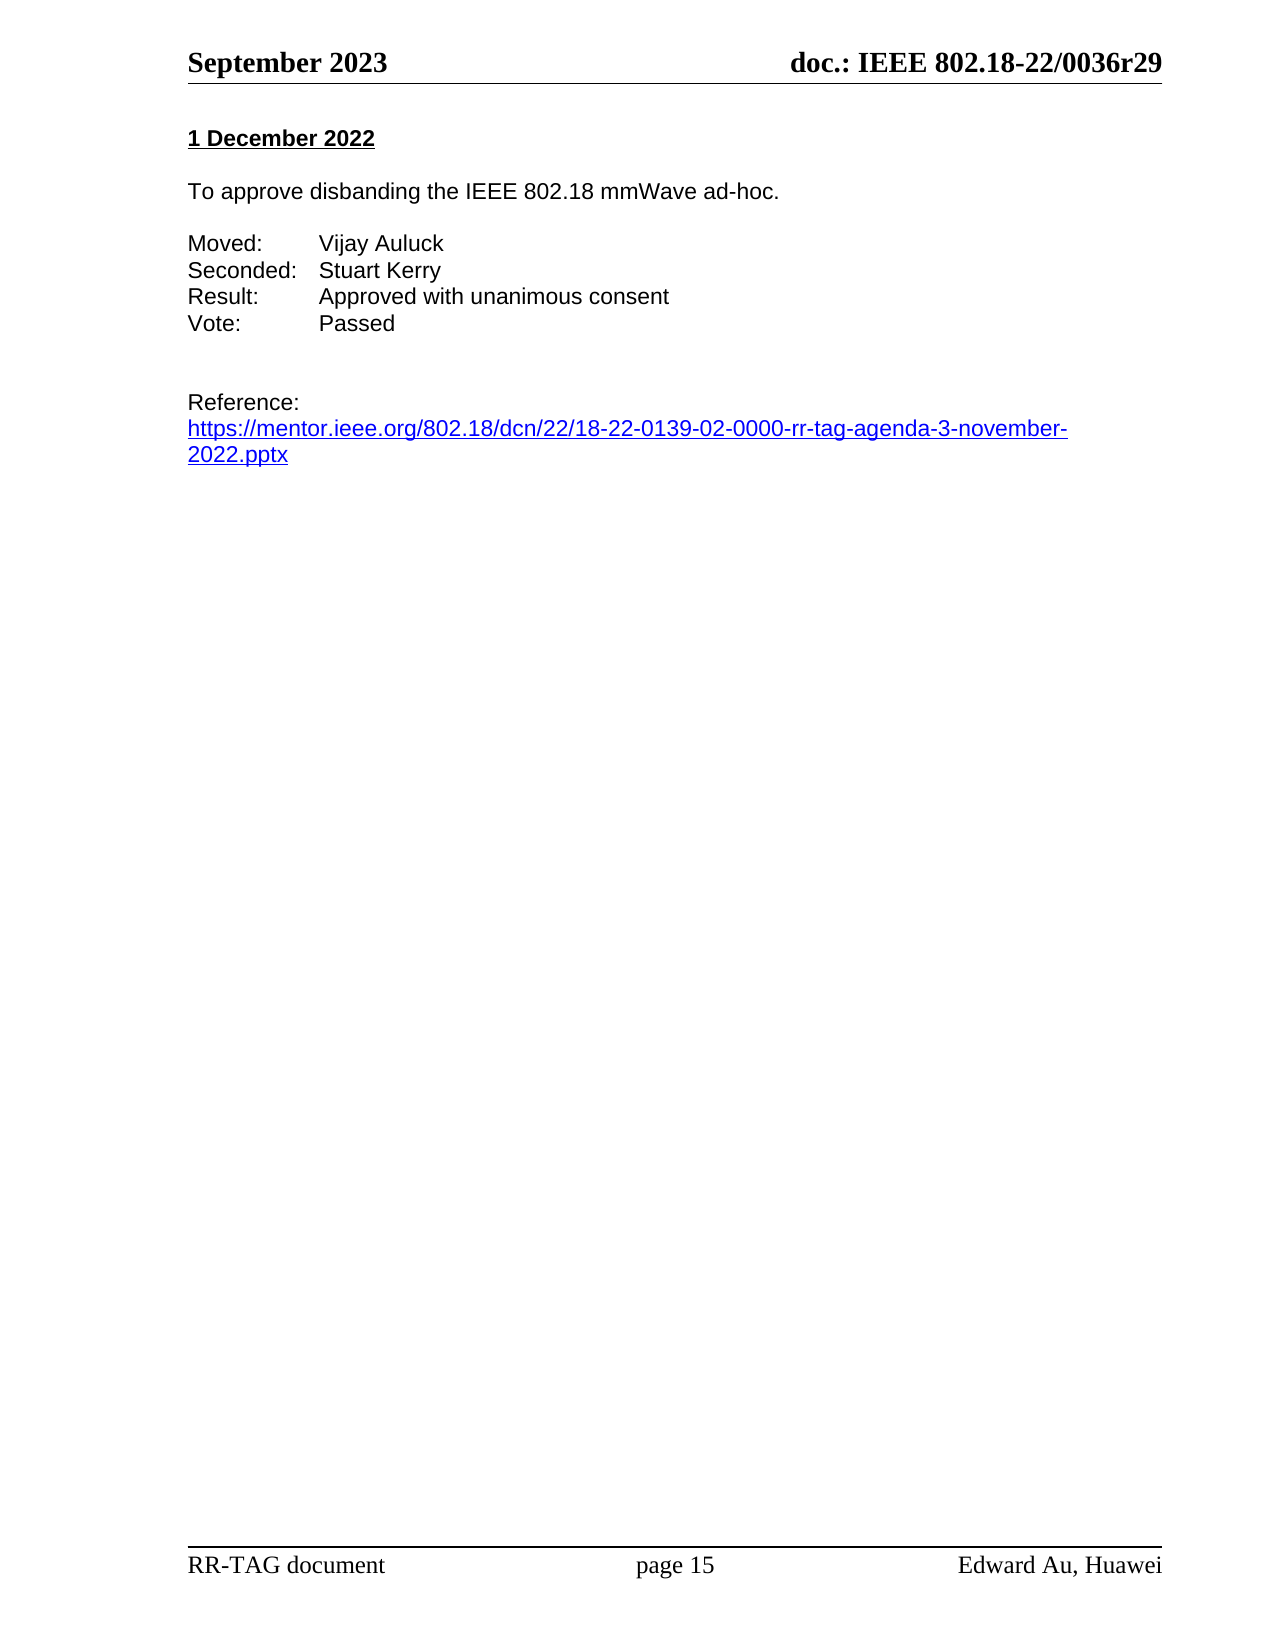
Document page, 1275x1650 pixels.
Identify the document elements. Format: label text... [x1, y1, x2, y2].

text Result: Approved with unanimous consent [187, 283, 1162, 309]
text Seconded: Stuart Kerry [187, 257, 1162, 283]
text Vote: Passed [187, 309, 1162, 336]
text 1 December 2022 [187, 125, 1162, 151]
text To approve disbanding the IEEE 802.18 mmWave ad-hoc. [187, 178, 1162, 204]
text https://mentor.ieee.org/802.18/dcn/22/18-22-0139-02-0000-rr-tag-agenda-3-november-2022.pptx [187, 415, 1162, 468]
text Moved: Vijay Auluck [187, 230, 1162, 257]
text Reference: [187, 388, 1162, 415]
